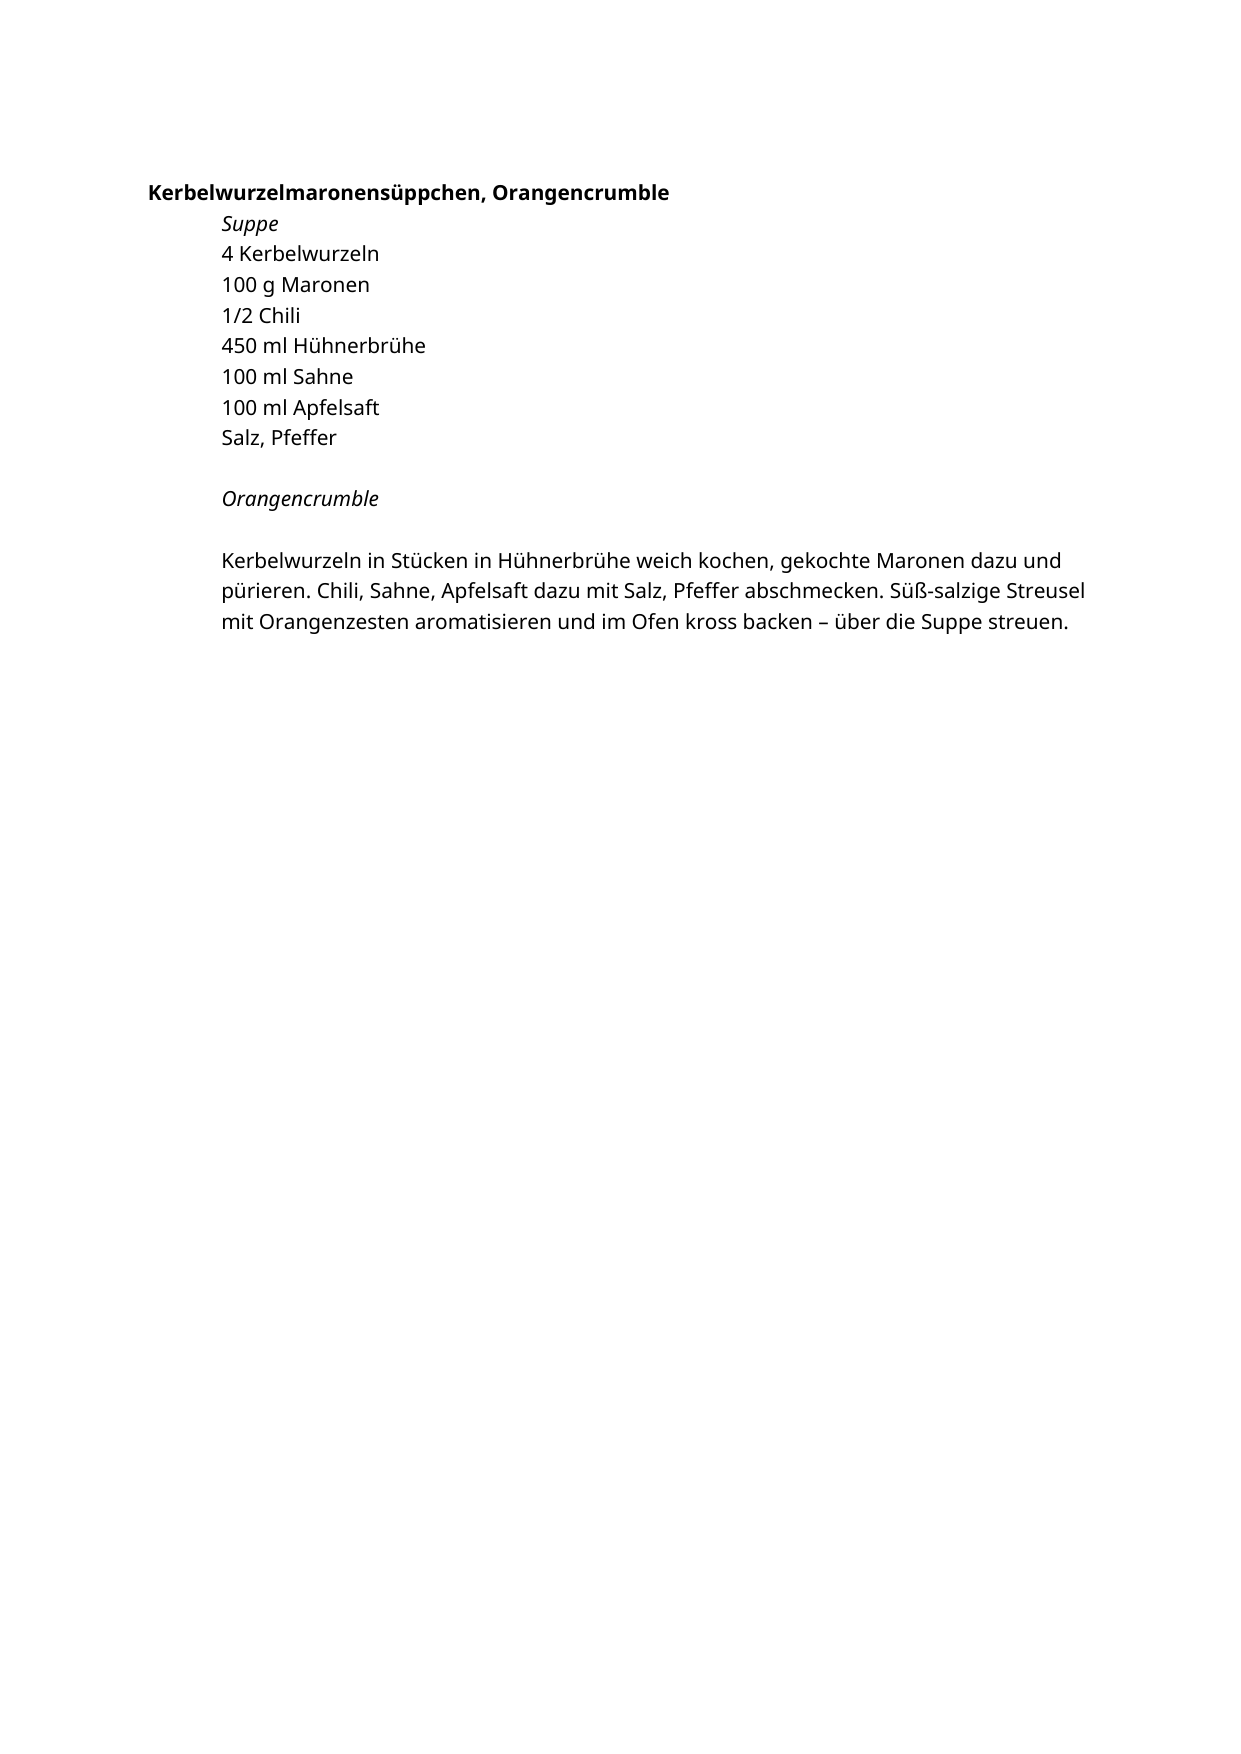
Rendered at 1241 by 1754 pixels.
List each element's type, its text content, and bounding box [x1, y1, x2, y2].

text 100 g Maronen [221, 270, 1093, 298]
text 1/2 Chili [221, 301, 1093, 329]
text 450 ml Hühnerbrühe [221, 331, 1093, 360]
text 100 ml Apfelsaft [221, 393, 1093, 421]
text 4 Kerbelwurzeln [221, 239, 1093, 268]
text Salz, Pfeffer [221, 423, 1093, 452]
text Kerbelwurzeln in Stücken in Hühnerbrühe weich kochen, gekochte Maronen dazu und pürieren. Chili, Sahne, Apfelsaft dazu mit Salz, Pfeffer abschmecken. Süß-salzige Streusel mit Orangenzesten aromatisieren und im Ofen kross backen – über die Suppe streuen. [221, 546, 1093, 635]
text 100 ml Sahne [221, 362, 1093, 390]
text Kerbelwurzelmaronensüppchen, Orangencrumble [148, 178, 1093, 207]
text Orangencrumble [221, 484, 1093, 513]
text Suppe [221, 209, 1093, 237]
